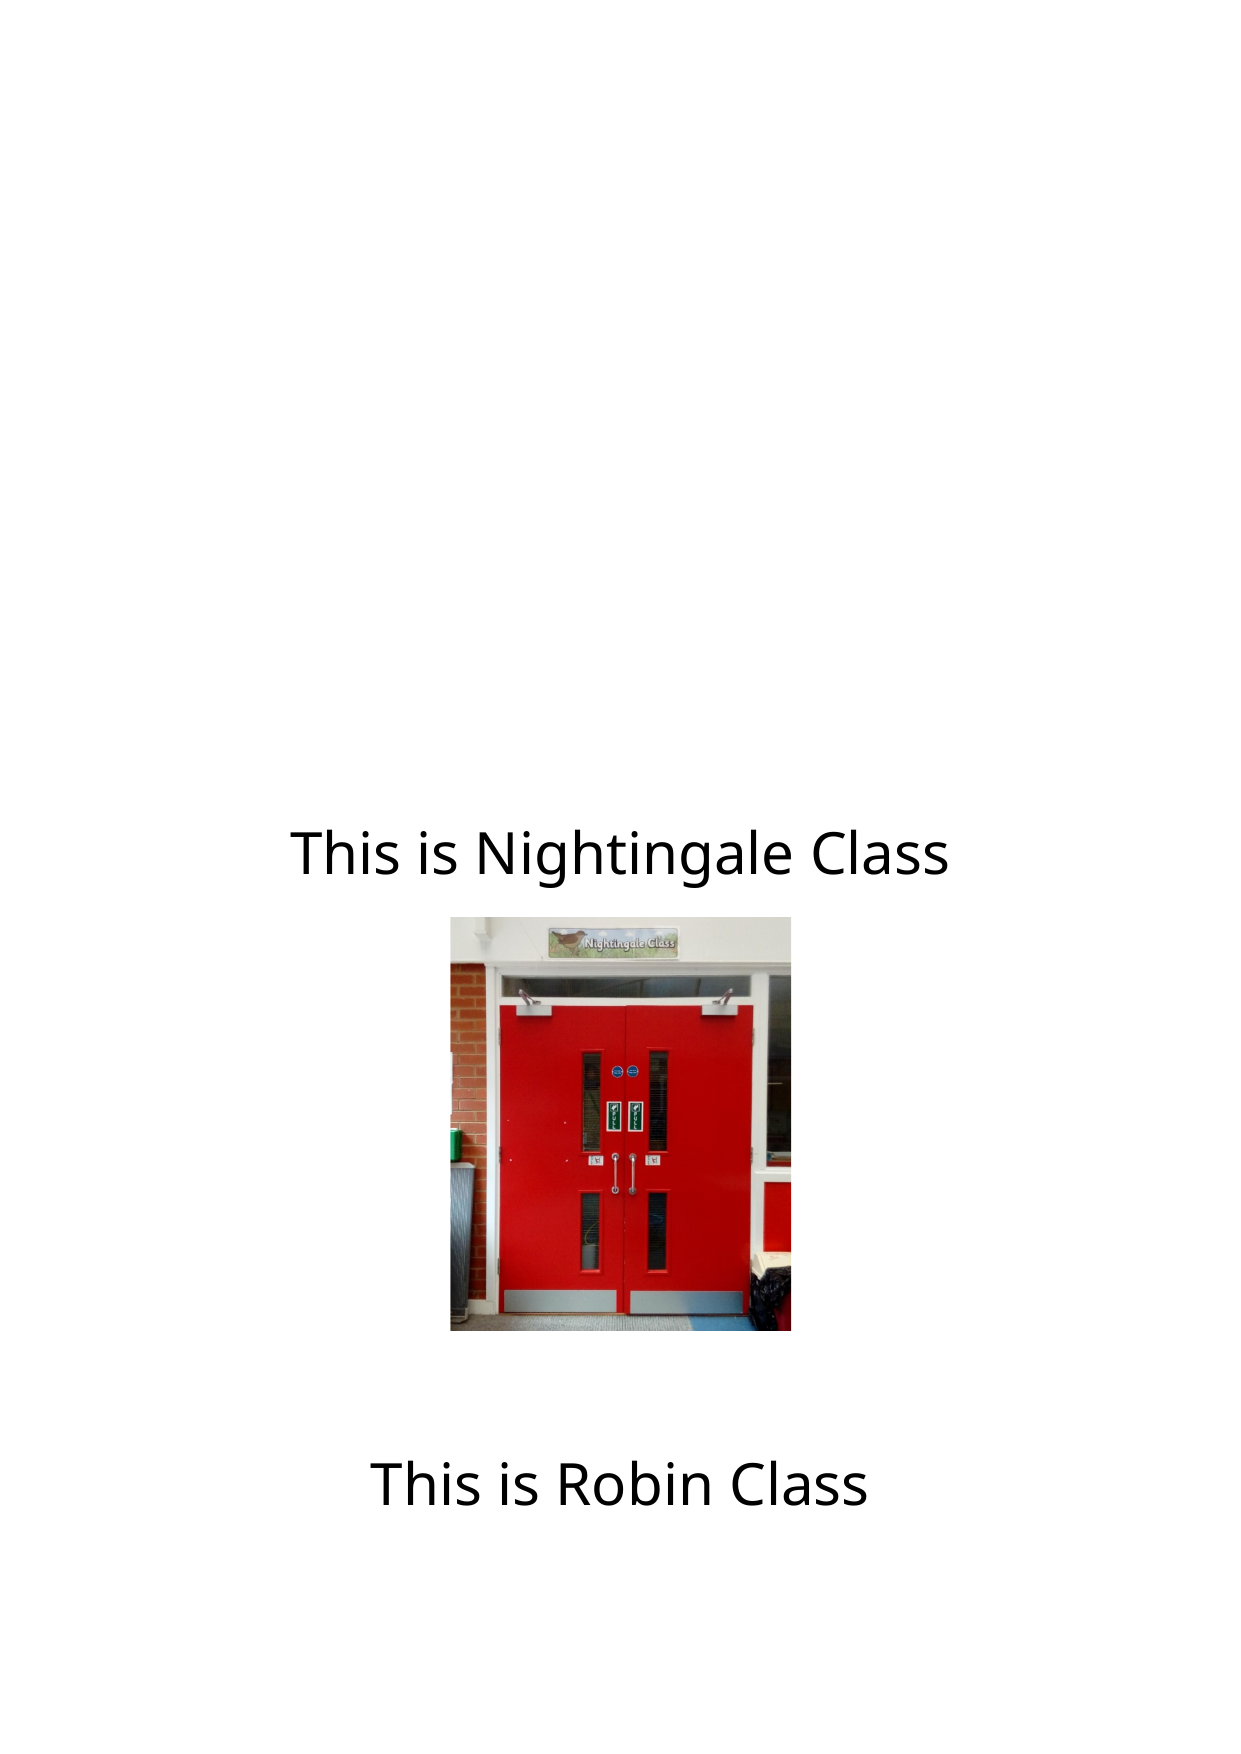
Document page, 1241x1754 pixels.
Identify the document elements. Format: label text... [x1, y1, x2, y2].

text This is Robin Class [150, 1443, 1090, 1522]
text This is Nightingale Class [150, 812, 1090, 891]
picture [451, 917, 792, 1331]
